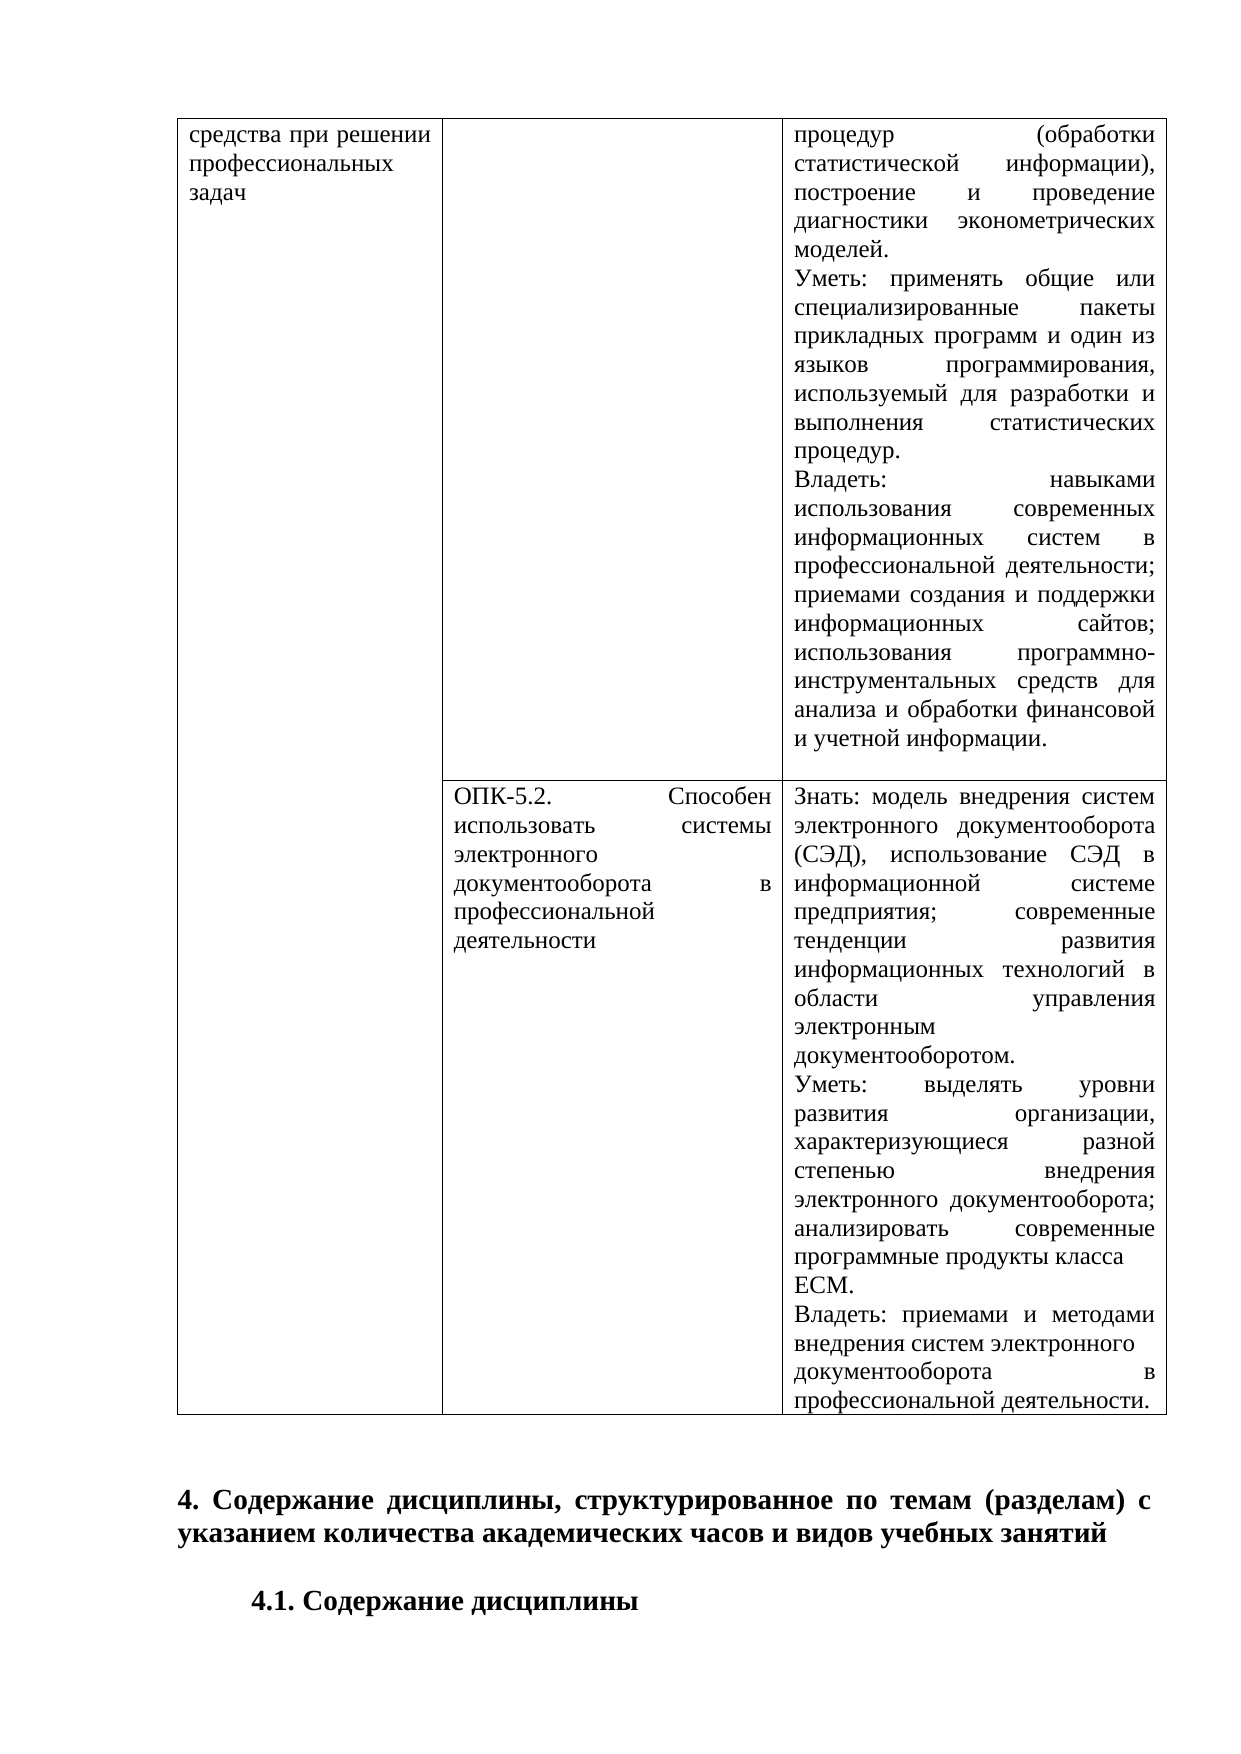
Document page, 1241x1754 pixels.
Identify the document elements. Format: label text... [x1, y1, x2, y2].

table_cell ОПК-5.2. Способен использовать системы электронного документооборота в профессиональной деятельности [443, 781, 782, 1414]
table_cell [783, 119, 1166, 780]
table_cell Знать: модель внедрения систем электронного документооборота (СЭД), использование СЭД в информационной системе предприятия; современные тенденции развития информационных технологий в области управления электронным документооборотом. Уметь: выделять уровни развития организации, характеризующиеся разной степенью внедрения электронного документооборота; анализировать современные программные продукты класса ECM. Владеть: приемами и методами внедрения систем электронного документооборота в профессиональной деятельности. [783, 781, 1166, 1414]
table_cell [178, 119, 442, 1414]
text 4. Содержание дисциплины, структурированное по темам (разделам) с указанием количества академических часов и видов учебных занятий [177, 1482, 1152, 1549]
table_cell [443, 119, 782, 780]
text 4.1. Содержание дисциплины [177, 1583, 1152, 1616]
